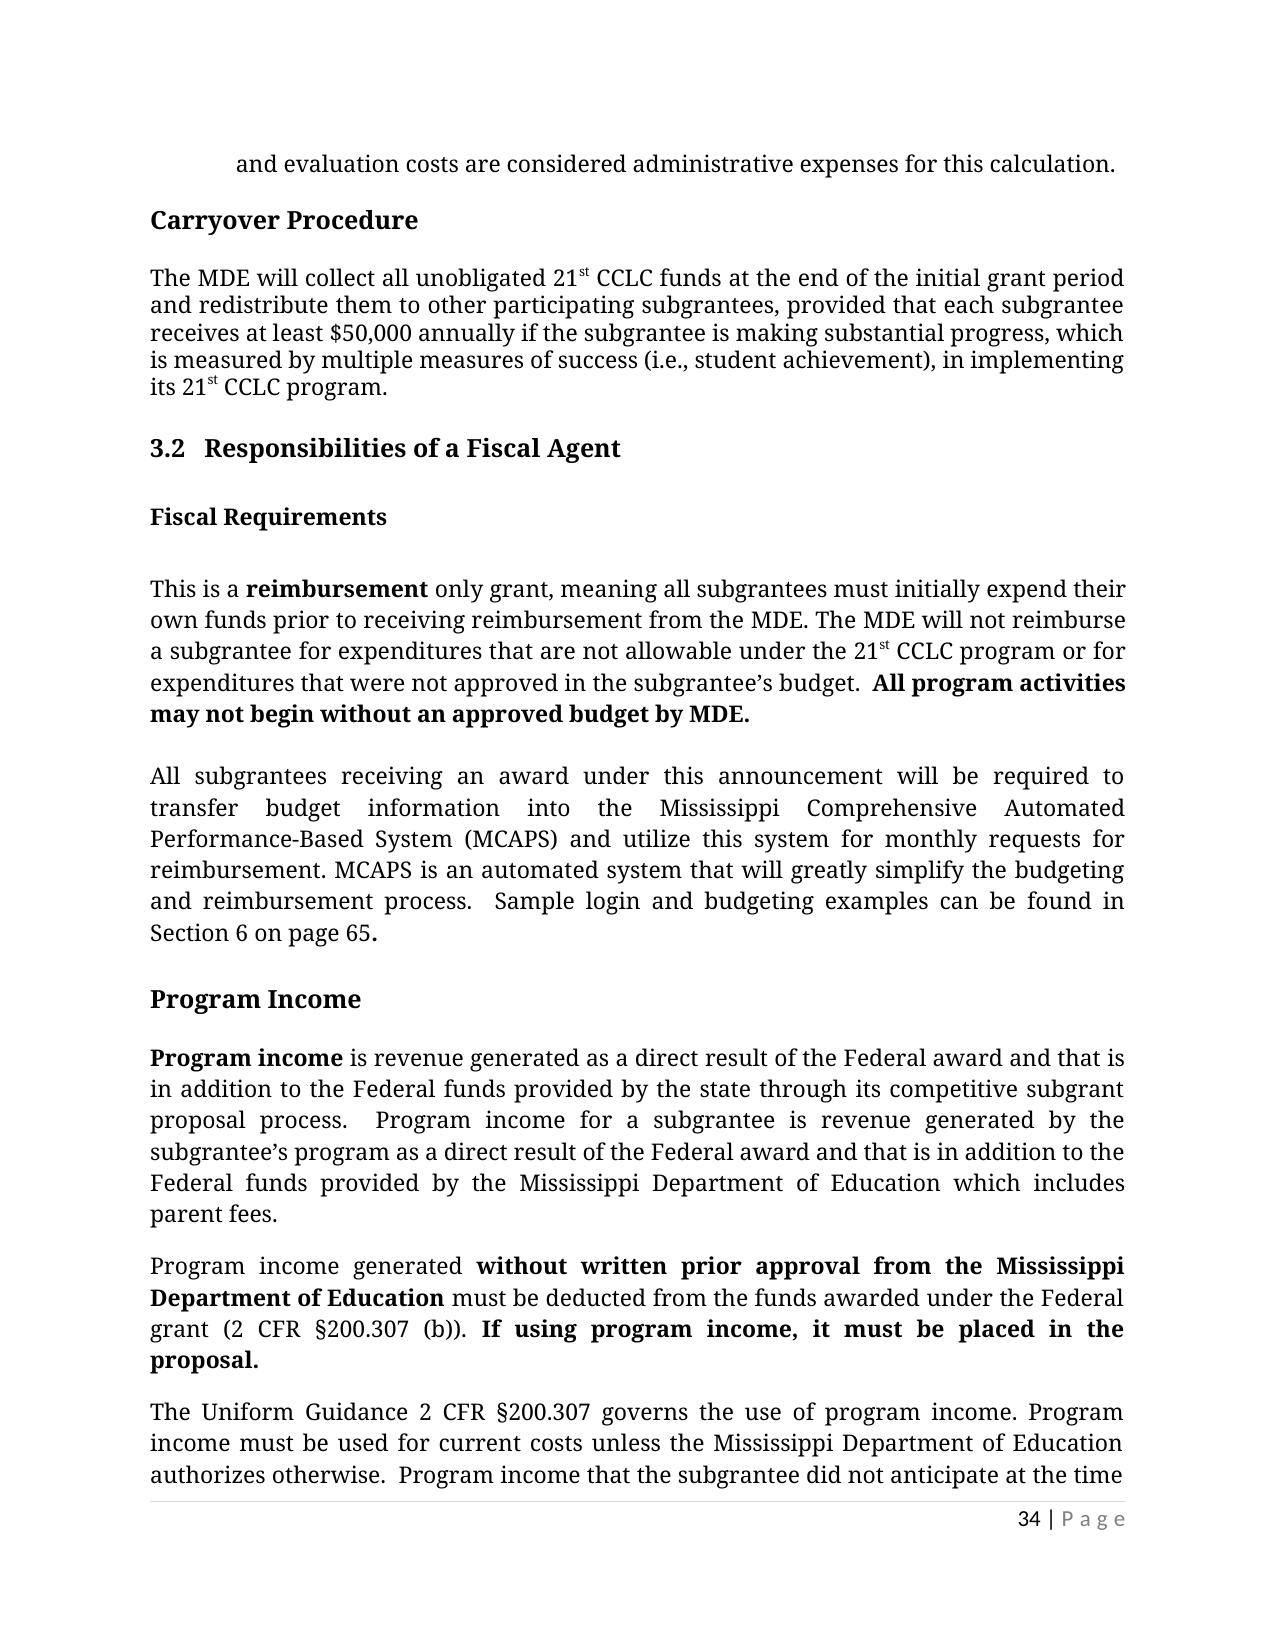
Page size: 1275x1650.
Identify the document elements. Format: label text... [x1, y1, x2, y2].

text 3.2 Responsibilities of a Fiscal Agent [150, 431, 1127, 465]
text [198, 150, 1126, 178]
text Program Income [150, 982, 1120, 1016]
text Carryover Procedure [150, 207, 1126, 235]
text The MDE will collect all unobligated 21st CCLC funds at the end of the initial grant period and redistribute them to other participating subgrantees, provided that each subgrantee receives at least $50,000 annually if the subgrantee is making substantial progress, which is measured by multiple measures of success (i.e., student achievement), in implementing its 21st CCLC program. [150, 265, 1125, 401]
text This is a reimbursement only grant, meaning all subgrantees must initially expend their own funds prior to receiving reimbursement from the MDE. The MDE will not reimburse a subgrantee for expenditures that are not allowable under the 21st CCLC program or for expenditures that were not approved in the subgrantee’s budget. All program activities may not begin without an approved budget by MDE. [150, 573, 1126, 729]
text Fiscal Requirements [150, 501, 1125, 532]
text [150, 1396, 1125, 1490]
text Program income is revenue generated as a direct result of the Federal award and that is in addition to the Federal funds provided by the state through its competitive subgrant proposal process. Program income for a subgrantee is revenue generated by the subgrantee’s program as a direct result of the Federal award and that is in addition to the Federal funds provided by the Mississippi Department of Education which includes parent fees. [150, 1042, 1126, 1229]
text All subgrantees receiving an award under this announcement will be required to transfer budget information into the Mississippi Comprehensive Automated Performance-Based System (MCAPS) and utilize this system for monthly requests for reimbursement. MCAPS is an automated system that will greatly simplify the budgeting and reimbursement process. Sample login and budgeting examples can be found in Section 6 on page 65. [150, 760, 1126, 948]
text Program income generated without written prior approval from the Mississippi Department of Education must be deducted from the funds awarded under the Federal grant (2 CFR §200.307 (b)). If using program income, it must be placed in the proposal. [150, 1250, 1125, 1375]
